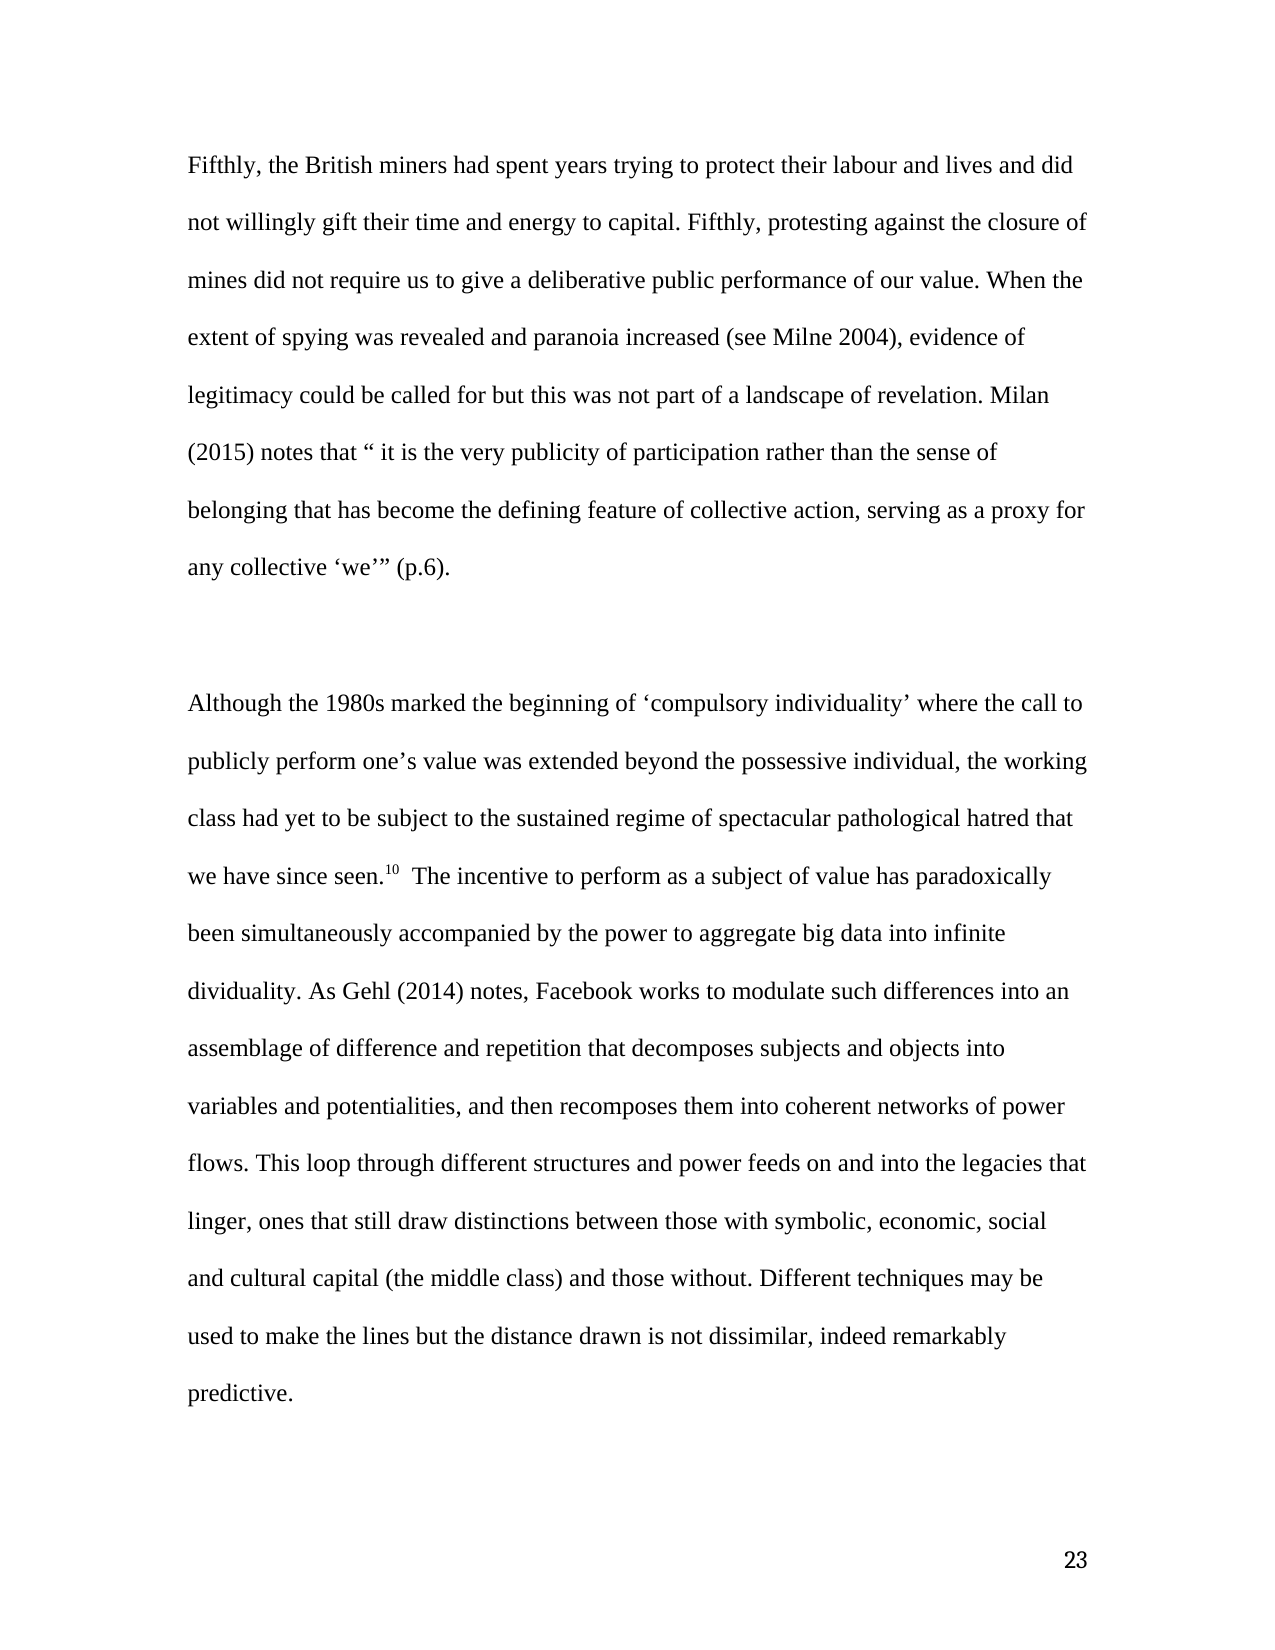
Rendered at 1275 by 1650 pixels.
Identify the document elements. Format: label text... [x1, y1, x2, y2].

text Although the 1980s marked the beginning of ‘compulsory individuality’ where the call to publicly perform one’s value was extended beyond the possessive individual, the working class had yet to be subject to the sustained regime of spectacular pathological hatred that we have since seen. The incentive to perform as a subject of value has paradoxically been simultaneously accompanied by the power to aggregate big data into infinite dividuality. As Gehl (2014) notes, Facebook works to modulate such differences into an assemblage of difference and repetition that decomposes subjects and objects into variables and potentialities, and then recomposes them into coherent networks of power flows. This loop through different structures and power feeds on and into the legacies that linger, ones that still draw distinctions between those with symbolic, economic, social and cultural capital (the middle class) and those without. Different techniques may be used to make the lines but the distance drawn is not dissimilar, indeed remarkably predictive. [187, 688, 1087, 1407]
text Fifthly, the British miners had spent years trying to protect their labour and lives and did not willingly gift their time and energy to capital. Fifthly, protesting against the closure of mines did not require us to give a deliberative public performance of our value. When the extent of spying was revealed and paranoia increased (see Milne 2004), evidence of legitimacy could be called for but this was not part of a landscape of revelation. Milan (2015) notes that “ it is the very publicity of participation rather than the sense of belonging that has become the defining feature of collective action, serving as a proxy for any collective ‘we’” (p.6). [187, 150, 1087, 581]
